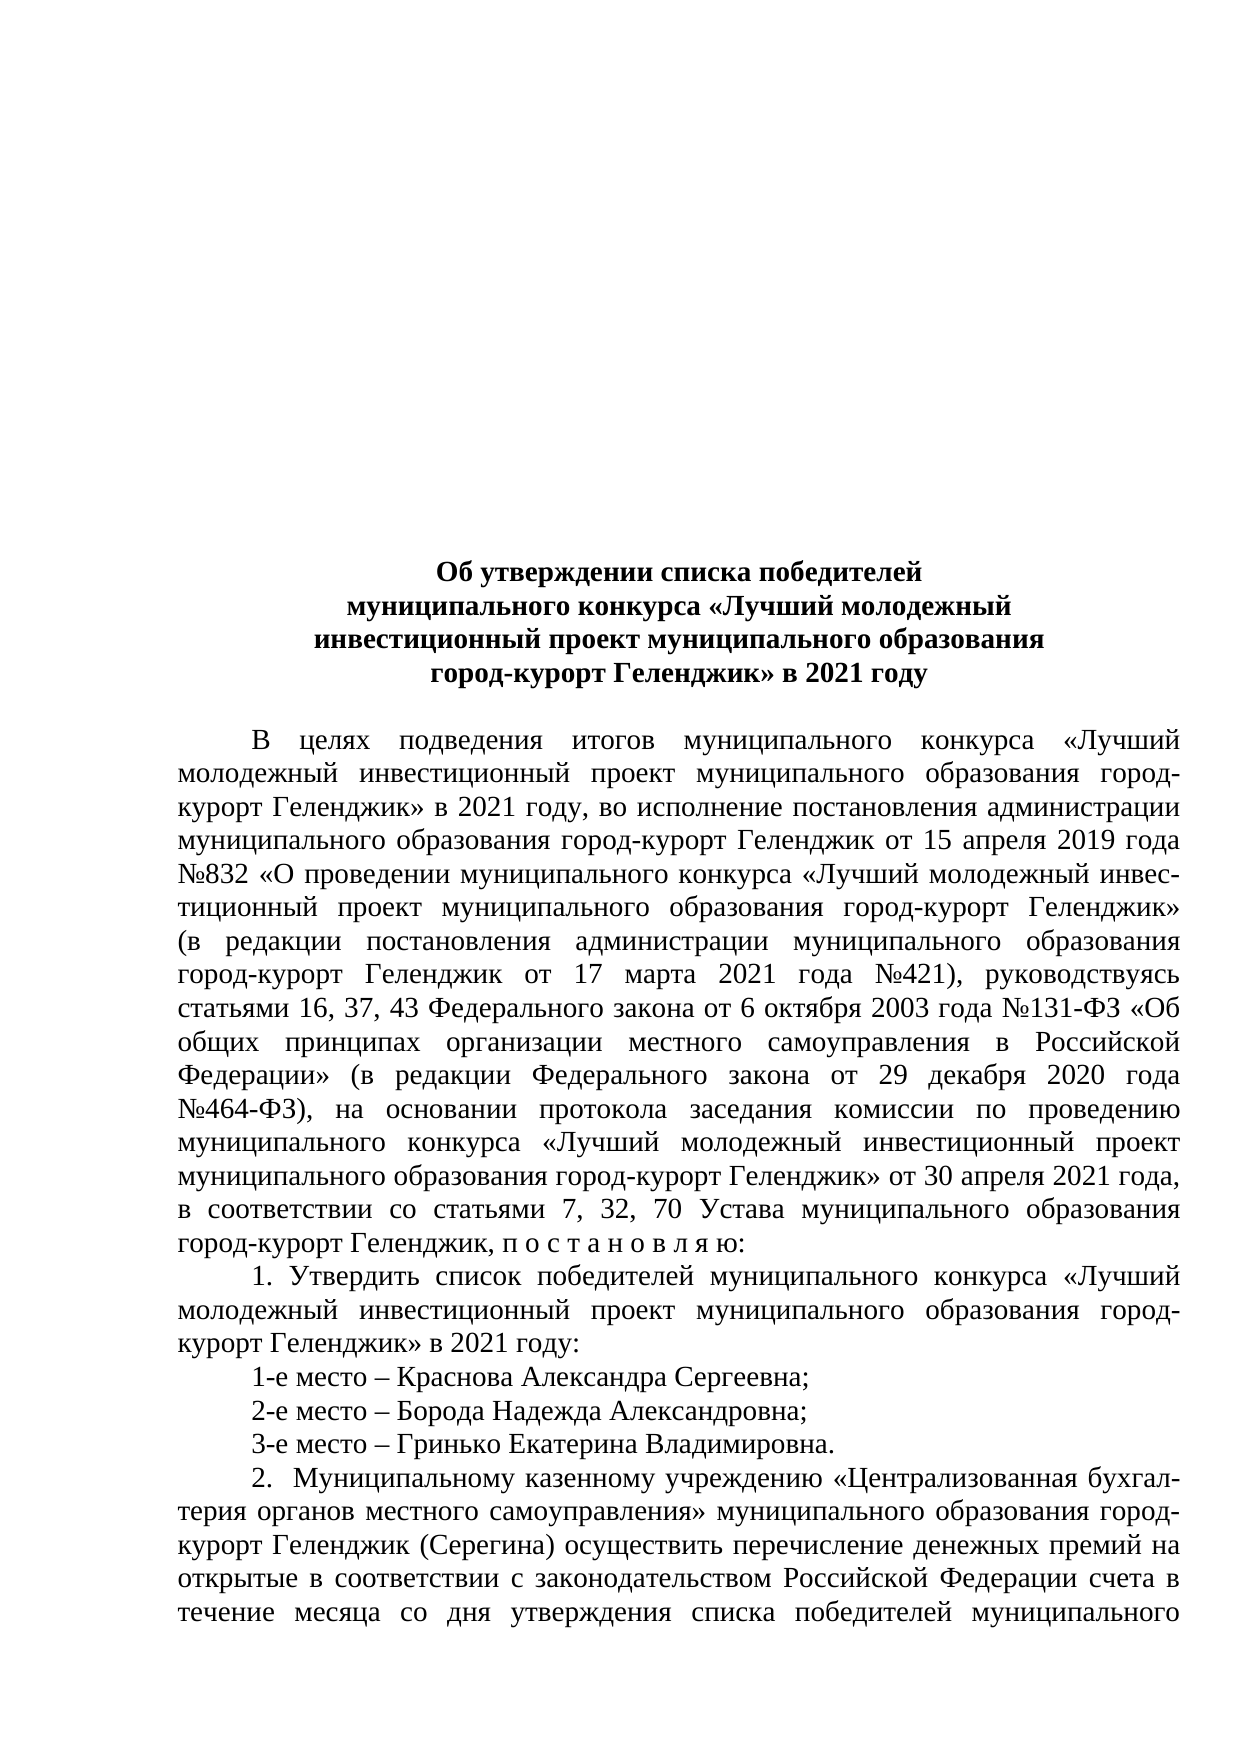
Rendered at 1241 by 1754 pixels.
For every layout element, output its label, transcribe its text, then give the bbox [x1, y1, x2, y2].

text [177, 1460, 1181, 1627]
text 3-е место – Гринько Екатерина Владимировна. [177, 1426, 1181, 1460]
text город-курорт Геленджик» в 2021 году [177, 655, 1181, 688]
text 1-е место – Краснова Александра Сергеевна; [177, 1359, 1181, 1393]
text инвестиционный проект муниципального образования [177, 621, 1181, 655]
text В целях подведения итогов муниципального конкурса «Лучший молодежный инвестиционный проект муниципального образования город-курорт Геленджик» в 2021 году, во исполнение постановления администрации муниципального образования город-курорт Геленджик от 15 апреля 2019 года №832 «О проведении муниципального конкурса «Лучший молодежный инвес-тиционный проект муниципального образования город-курорт Геленджик» (в редакции постановления администрации муниципального образования город-курорт Геленджик от 17 марта 2021 года №421), руководствуясь статьями 16, 37, 43 Федерального закона от 6 октября 2003 года №131-ФЗ «Об общих принципах организации местного самоуправления в Российской Федерации» (в редакции Федерального закона от 29 декабря 2020 года №464-ФЗ), на основании протокола заседания комиссии по проведению муниципального конкурса «Лучший молодежный инвестиционный проект муниципального образования город-курорт Геленджик» от 30 апреля 2021 года, в соответствии со статьями 7, 32, 70 Устава муниципального образования город-курорт Геленджик, п о с т а н о в л я ю: [177, 722, 1181, 1258]
text муниципального конкурса «Лучший молодежный [177, 588, 1181, 621]
text 2-е место – Борода Надежда Александровна; [177, 1393, 1181, 1426]
text 1. Утвердить список победителей муниципального конкурса «Лучший молодежный инвестиционный проект муниципального образования город-курорт Геленджик» в 2021 году: [177, 1258, 1181, 1359]
text Об утверждении списка победителей [177, 554, 1181, 588]
